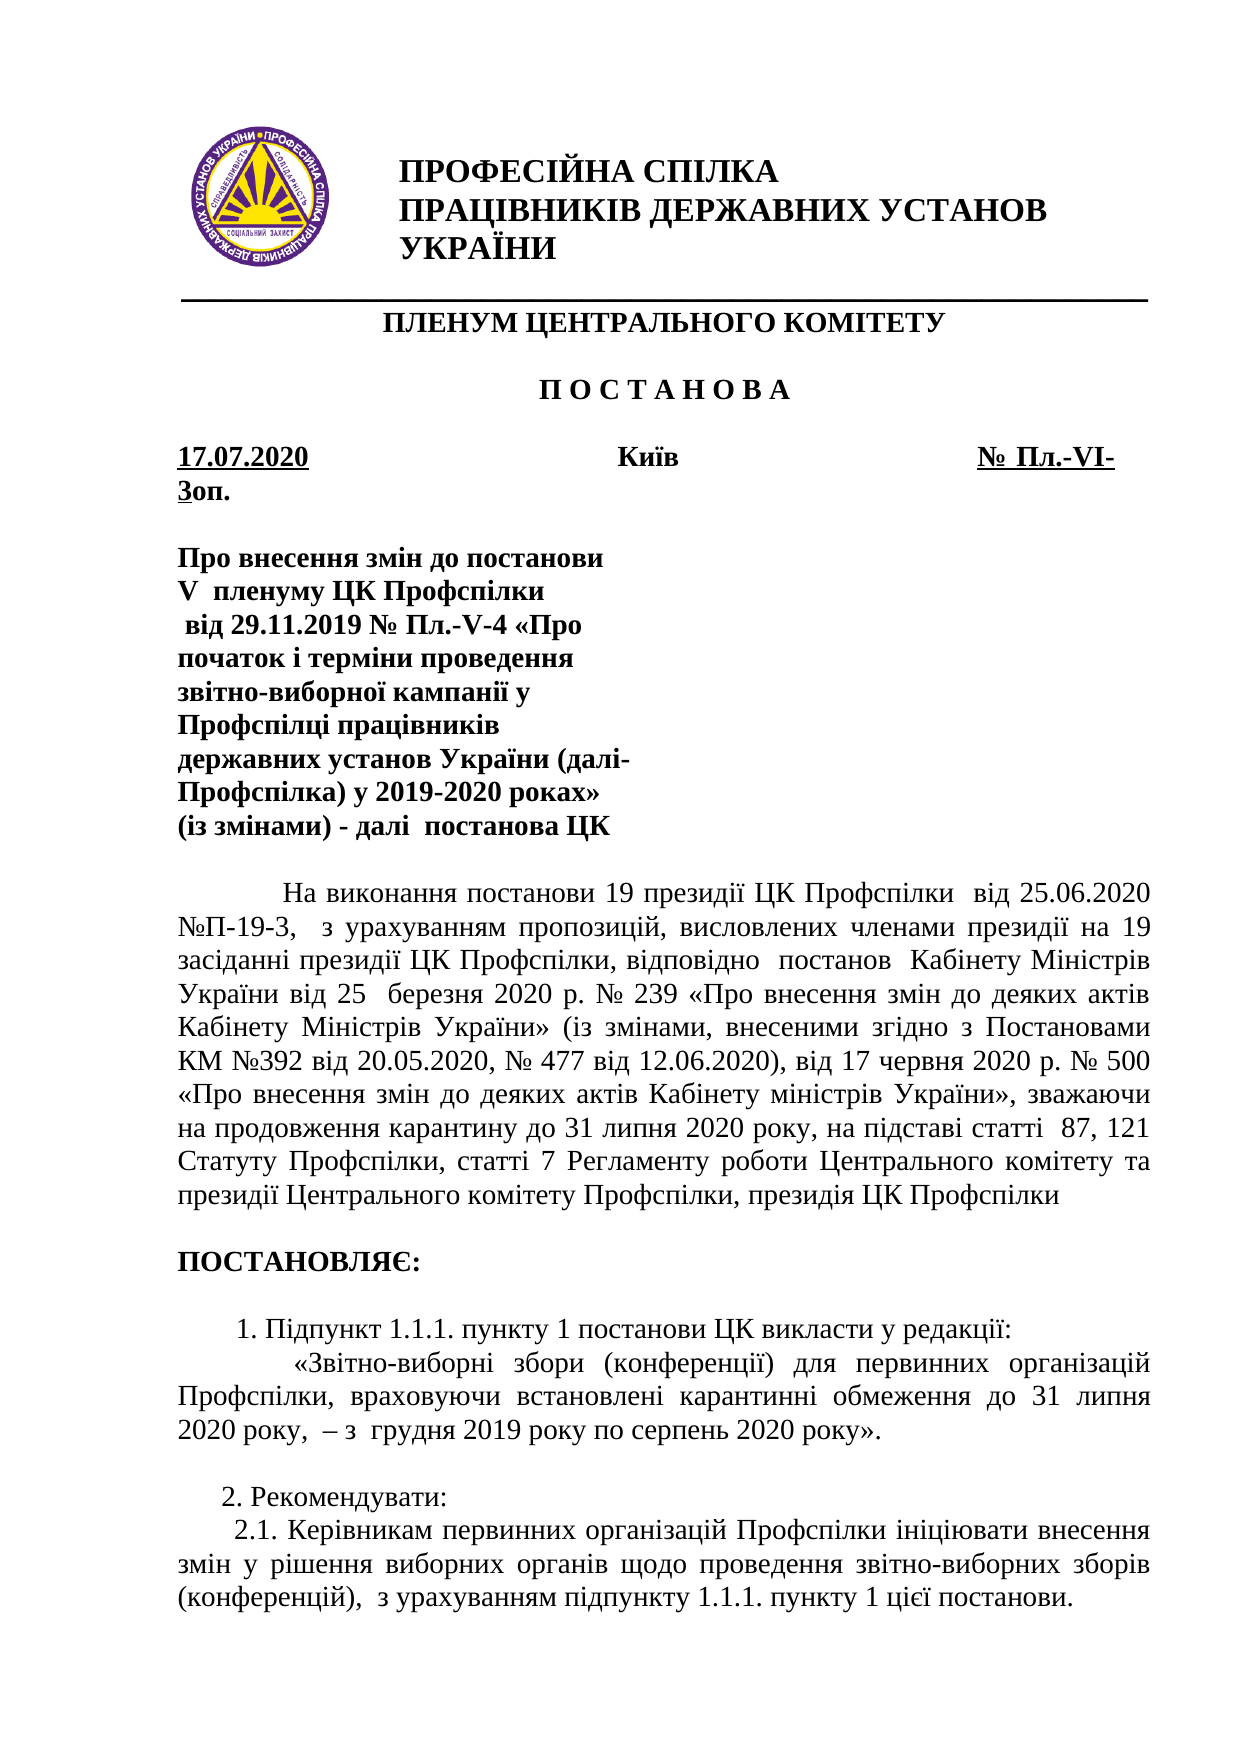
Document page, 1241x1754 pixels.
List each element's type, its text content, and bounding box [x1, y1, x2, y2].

text ПРАЦІВНИКІВ ДЕРЖАВНИХ УСТАНОВ [398, 190, 1152, 228]
text «Звітно-виборні збори (конференції) для первинних організацій Профспілки, враховуючи встановлені карантинні обмеження до 31 липня 2020 року, – з грудня 2019 року по серпень 2020 року». [177, 1345, 1152, 1445]
text ПРОФЕСІЙНА СПІЛКА [398, 152, 1152, 190]
text П О С Т А Н О В А [177, 372, 1152, 406]
text 2.1. Керівникам первинних організацій Профспілки ініціювати внесення змін у рішення виборних органів щодо проведення звітно-виборних зборів (конференцій), з урахуванням підпункту 1.1.1. пункту 1 цієї постанови. [177, 1512, 1152, 1613]
text УКРАЇНИ [398, 228, 1152, 267]
text 17.07.2020 Київ № Пл.-VI- 3оп. [177, 439, 1114, 506]
text ПОСТАНОВЛЯЄ: [177, 1244, 1196, 1278]
text від 29.11.2019 № Пл.-V-4 «Про початок і терміни проведення [177, 607, 635, 674]
text На виконання постанови 19 президії ЦК Профспілки від 25.06.2020 №П-19-3, з урахуванням пропозицій, висловлених членами президії на 19 засіданні президії ЦК Профспілки, відповідно постанов Кабінету Міністрів України від 25 березня 2020 р. № 239 «Про внесення змін до деяких актів Кабінету Міністрів України» (із змінами, внесеними згідно з Постановами КМ №392 від 20.05.2020, № 477 від 12.06.2020), від 17 червня 2020 р. № 500 «Про внесення змін до деяких актів Кабінету міністрів України», зважаючи на продовження карантину до 31 липня 2020 року, на підставі статті 87, 121 Статуту Профспілки, статті 7 Регламенту роботи Центрального комітету та президії Центрального комітету Профспілки, президія ЦК Профспілки [177, 875, 1152, 1211]
text Про внесення змін до постанови V пленуму ЦК Профспілки [177, 540, 635, 607]
text 2. Рекомендувати: [177, 1479, 1152, 1512]
text __________________________________________________________ [177, 267, 1152, 305]
picture [176, 108, 342, 278]
text ПЛЕНУМ ЦЕНТРАЛЬНОГО КОМІТЕТУ [177, 305, 1152, 338]
text 1. Підпункт 1.1.1. пункту 1 постанови ЦК викласти у редакції: [177, 1311, 1152, 1345]
text звітно-виборної кампанії у Профспілці працівників державних установ України (далі-Профспілка) у 2019-2020 роках» (із змінами) - далі постанова ЦК [177, 674, 635, 842]
